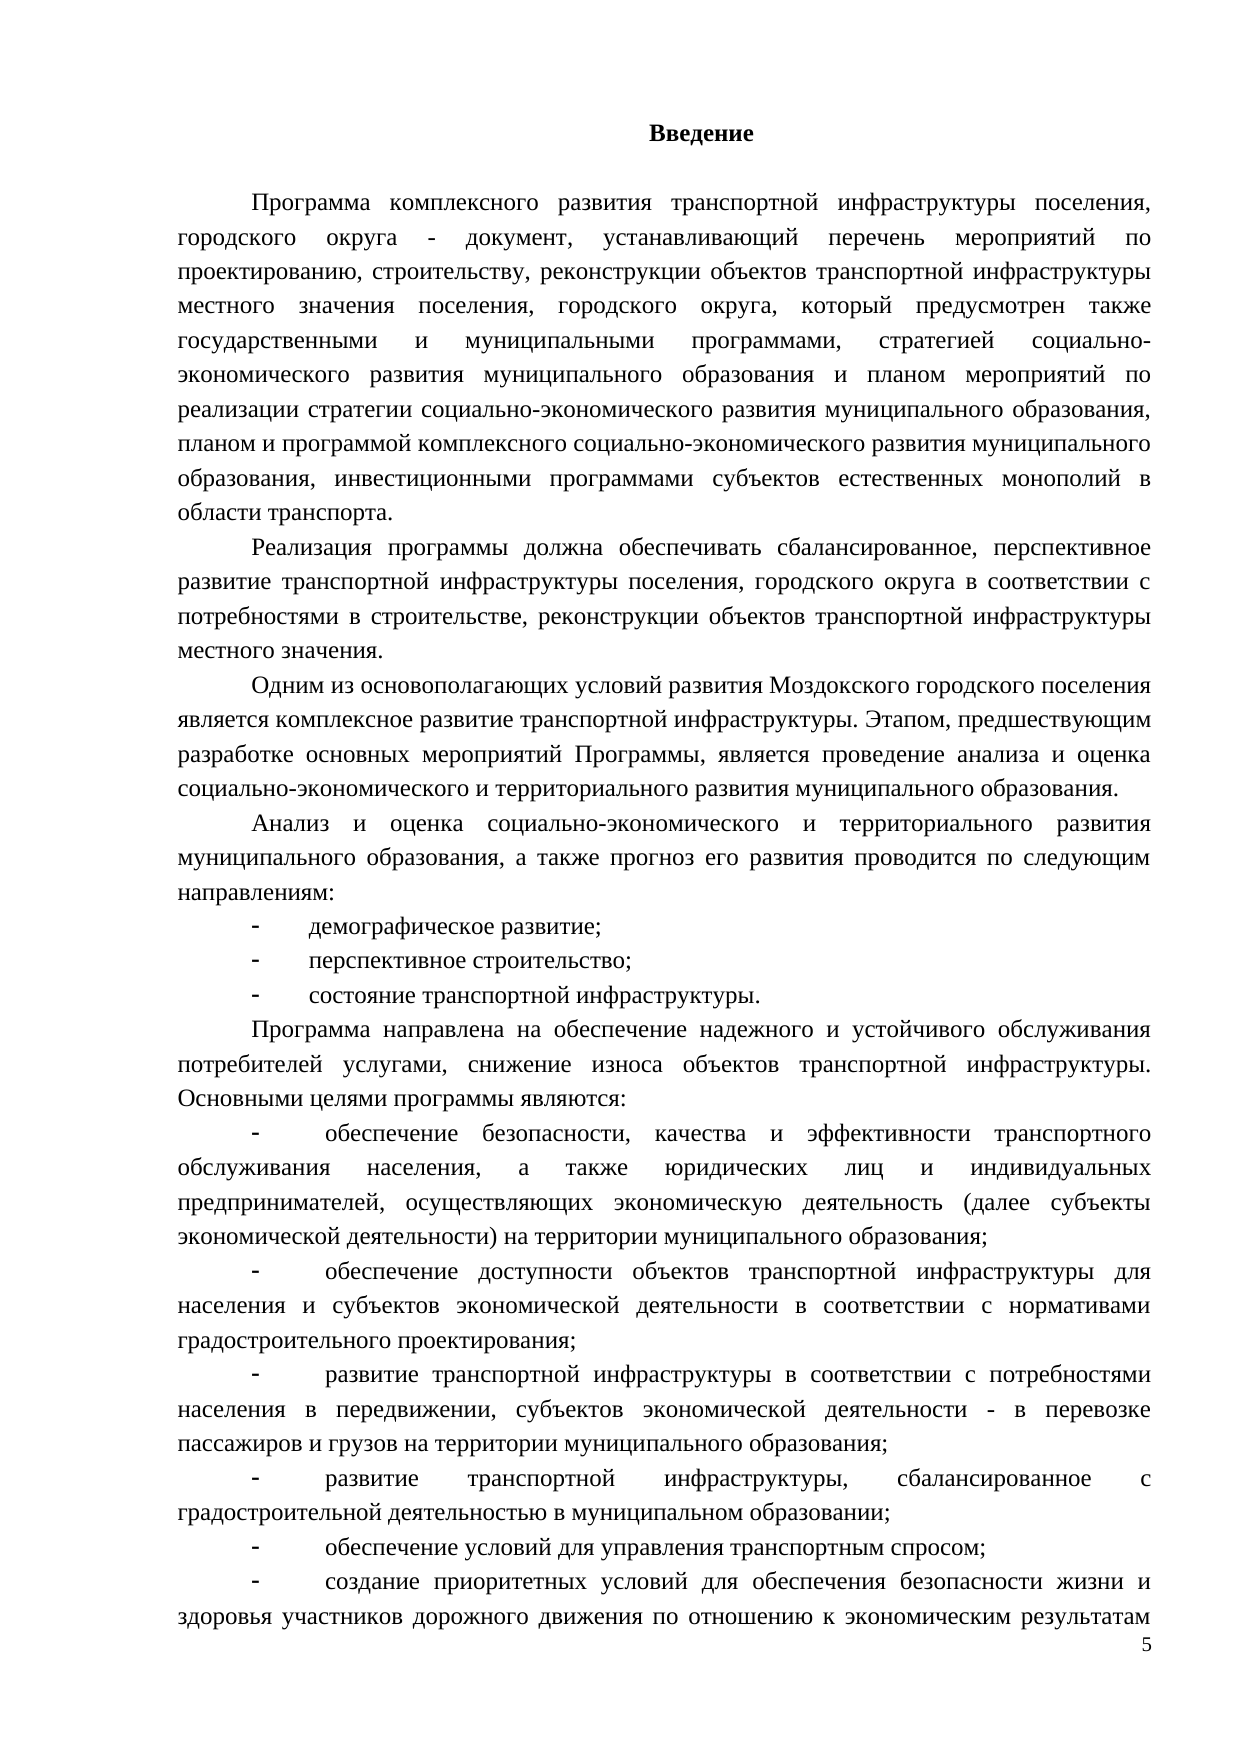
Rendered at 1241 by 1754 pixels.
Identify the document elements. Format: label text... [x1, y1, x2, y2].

list обеспечение условий для управления транспортным спросом; [177, 1532, 1152, 1561]
list состояние транспортной инфраструктуры. [177, 980, 1152, 1009]
text Введение [177, 118, 1152, 147]
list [177, 1566, 1152, 1629]
text Программа направлена на обеспечение надежного и устойчивого обслуживания потребителей услугами, снижение износа объектов транспортной инфраструктуры. Основными целями программы являются: [177, 1014, 1152, 1112]
text Анализ и оценка социально-экономического и территориального развития муниципального образования, а также прогноз его развития проводится по следующим направлениям: [177, 808, 1152, 905]
list развитие транспортной инфраструктуры в соответствии с потребностями населения в передвижении, субъектов экономической деятельности - в перевозке пассажиров и грузов на территории муниципального образования; [177, 1359, 1152, 1457]
list обеспечение безопасности, качества и эффективности транспортного обслуживания населения, а также юридических лиц и индивидуальных предпринимателей, осуществляющих экономическую деятельность (далее субъекты экономической деятельности) на территории муниципального образования; [177, 1118, 1152, 1250]
text Программа комплексного развития транспортной инфраструктуры поселения, городского округа - документ, устанавливающий перечень мероприятий по проектированию, строительству, реконструкции объектов транспортной инфраструктуры местного значения поселения, городского округа, который предусмотрен также государственными и муниципальными программами, стратегией социально-экономического развития муниципального образования и планом мероприятий по реализации стратегии социально-экономического развития муниципального образования, планом и программой комплексного социально-экономического развития муниципального образования, инвестиционными программами субъектов естественных монополий в области транспорта. [177, 187, 1152, 526]
text Одним из основополагающих условий развития Моздокского городского поселения является комплексное развитие транспортной инфраструктуры. Этапом, предшествующим разработке основных мероприятий Программы, является проведение анализа и оценка социально-экономического и территориального развития муниципального образования. [177, 670, 1152, 802]
text Реализация программы должна обеспечивать сбалансированное, перспективное развитие транспортной инфраструктуры поселения, городского округа в соответствии с потребностями в строительстве, реконструкции объектов транспортной инфраструктуры местного значения. [177, 532, 1152, 664]
list перспективное строительство; [177, 946, 1152, 974]
list демографическое развитие; [177, 911, 1152, 940]
list обеспечение доступности объектов транспортной инфраструктуры для населения и субъектов экономической деятельности в соответствии с нормативами градостроительного проектирования; [177, 1256, 1152, 1354]
list развитие транспортной инфраструктуры, сбалансированное с градостроительной деятельностью в муниципальном образовании; [177, 1463, 1152, 1526]
